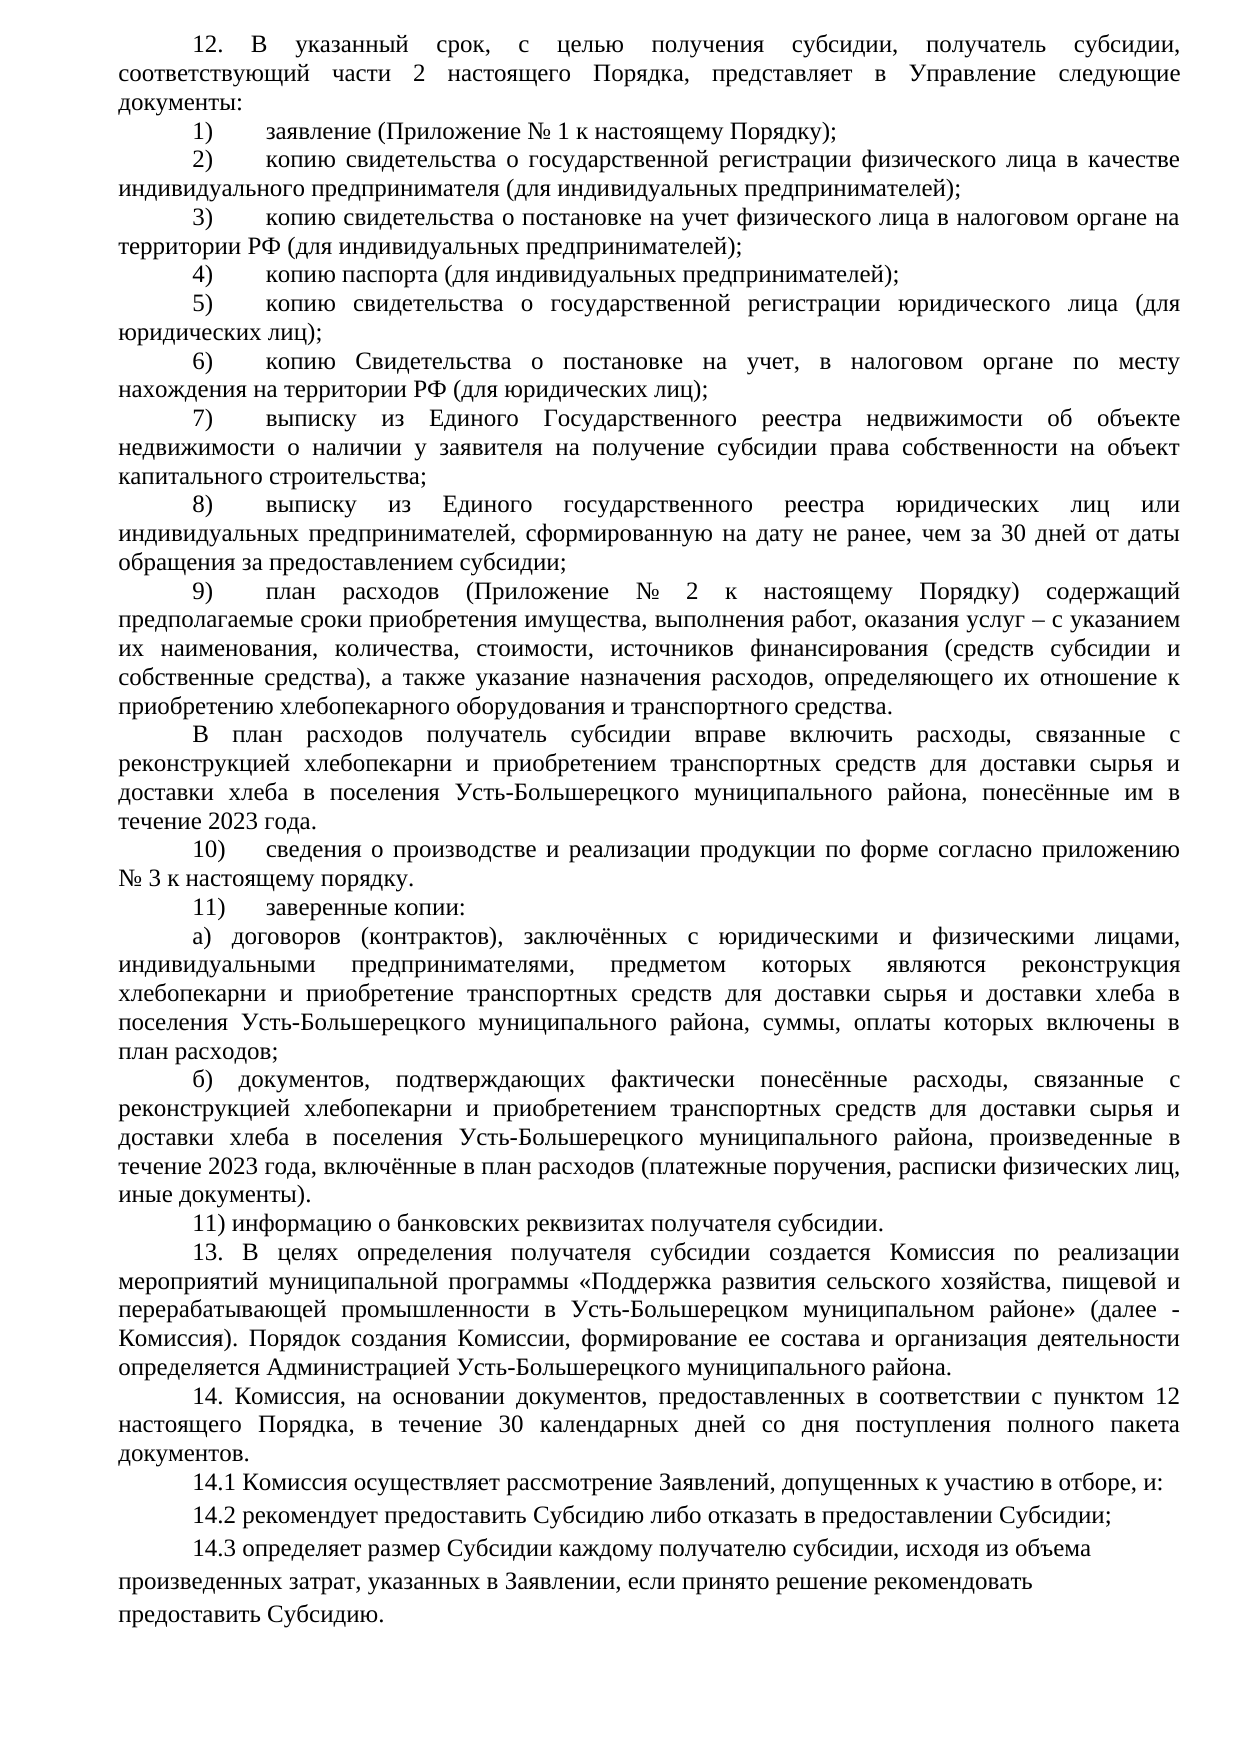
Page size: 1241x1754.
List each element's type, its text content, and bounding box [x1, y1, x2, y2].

text 3) копию свидетельства о постановке на учет физического лица в налоговом органе на территории РФ (для индивидуальных предпринимателей); [118, 202, 1181, 259]
text 11) заверенные копии: [118, 892, 1181, 921]
text 8) выписку из Единого государственного реестра юридических лиц или индивидуальных предпринимателей, сформированную на дату не ранее, чем за 30 дней от даты обращения за предоставлением субсидии; [118, 489, 1181, 576]
text 14.2 рекомендует предоставить Субсидию либо отказать в предоставлении Субсидии; [118, 1500, 1181, 1529]
text 11) информацию о банковских реквизитах получателя субсидии. [118, 1208, 1181, 1237]
text 6) копию Свидетельства о постановке на учет, в налоговом органе по месту нахождения на территории РФ (для юридических лиц); [118, 346, 1181, 403]
text б) документов, подтверждающих фактически понесённые расходы, связанные с реконструкцией хлебопекарни и приобретением транспортных средств для доставки сырья и доставки хлеба в поселения Усть-Большерецкого муниципального района, произведенные в течение 2023 года, включённые в план расходов (платежные поручения, расписки физических лиц, иные документы). [118, 1064, 1181, 1208]
text 13. В целях определения получателя субсидии создается Комиссия по реализации мероприятий муниципальной программы «Поддержка развития сельского хозяйства, пищевой и перерабатывающей промышленности в Усть-Большерецком муниципальном районе» (далее - Комиссия). Порядок создания Комиссии, формирование ее состава и организация деятельности определяется Администрацией Усть-Большерецкого муниципального района. [118, 1237, 1181, 1381]
text 14. Комиссия, на основании документов, предоставленных в соответствии с пунктом 12 настоящего Порядка, в течение 30 календарных дней со дня поступления полного пакета документов. [118, 1381, 1181, 1467]
text 14.3 определяет размер Субсидии каждому получателю субсидии, исходя из объема произведенных затрат, указанных в Заявлении, если принято решение рекомендовать предоставить Субсидию. [118, 1533, 1181, 1628]
text В план расходов получатель субсидии вправе включить расходы, связанные с реконструкцией хлебопекарни и приобретением транспортных средств для доставки сырья и доставки хлеба в поселения Усть-Большерецкого муниципального района, понесённые им в течение 2023 года. [118, 719, 1181, 834]
text а) договоров (контрактов), заключённых с юридическими и физическими лицами, индивидуальными предпринимателями, предметом которых являются реконструкция хлебопекарни и приобретение транспортных средств для доставки сырья и доставки хлеба в поселения Усть-Большерецкого муниципального района, суммы, оплаты которых включены в план расходов; [118, 921, 1181, 1064]
text 5) копию свидетельства о государственной регистрации юридического лица (для юридических лиц); [118, 288, 1181, 346]
text 12. В указанный срок, с целью получения субсидии, получатель субсидии, соответствующий части 2 настоящего Порядка, представляет в Управление следующие документы: [118, 29, 1181, 116]
text 9) план расходов (Приложение № 2 к настоящему Порядку) содержащий предполагаемые сроки приобретения имущества, выполнения работ, оказания услуг – с указанием их наименования, количества, стоимости, источников финансирования (средств субсидии и собственные средства), а также указание назначения расходов, определяющего их отношение к приобретению хлебопекарного оборудования и транспортного средства. [118, 576, 1181, 719]
text 7) выписку из Единого Государственного реестра недвижимости об объекте недвижимости о наличии у заявителя на получение субсидии права собственности на объект капитального строительства; [118, 403, 1181, 489]
text 4) копию паспорта (для индивидуальных предпринимателей); [118, 259, 1181, 288]
text 10) сведения о производстве и реализации продукции по форме согласно приложению № 3 к настоящему порядку. [118, 834, 1181, 892]
text 1) заявление (Приложение № 1 к настоящему Порядку); [118, 116, 1181, 144]
text 2) копию свидетельства о государственной регистрации физического лица в качестве индивидуального предпринимателя (для индивидуальных предпринимателей); [118, 144, 1181, 202]
text 14.1 Комиссия осуществляет рассмотрение Заявлений, допущенных к участию в отборе, и: [118, 1467, 1181, 1496]
